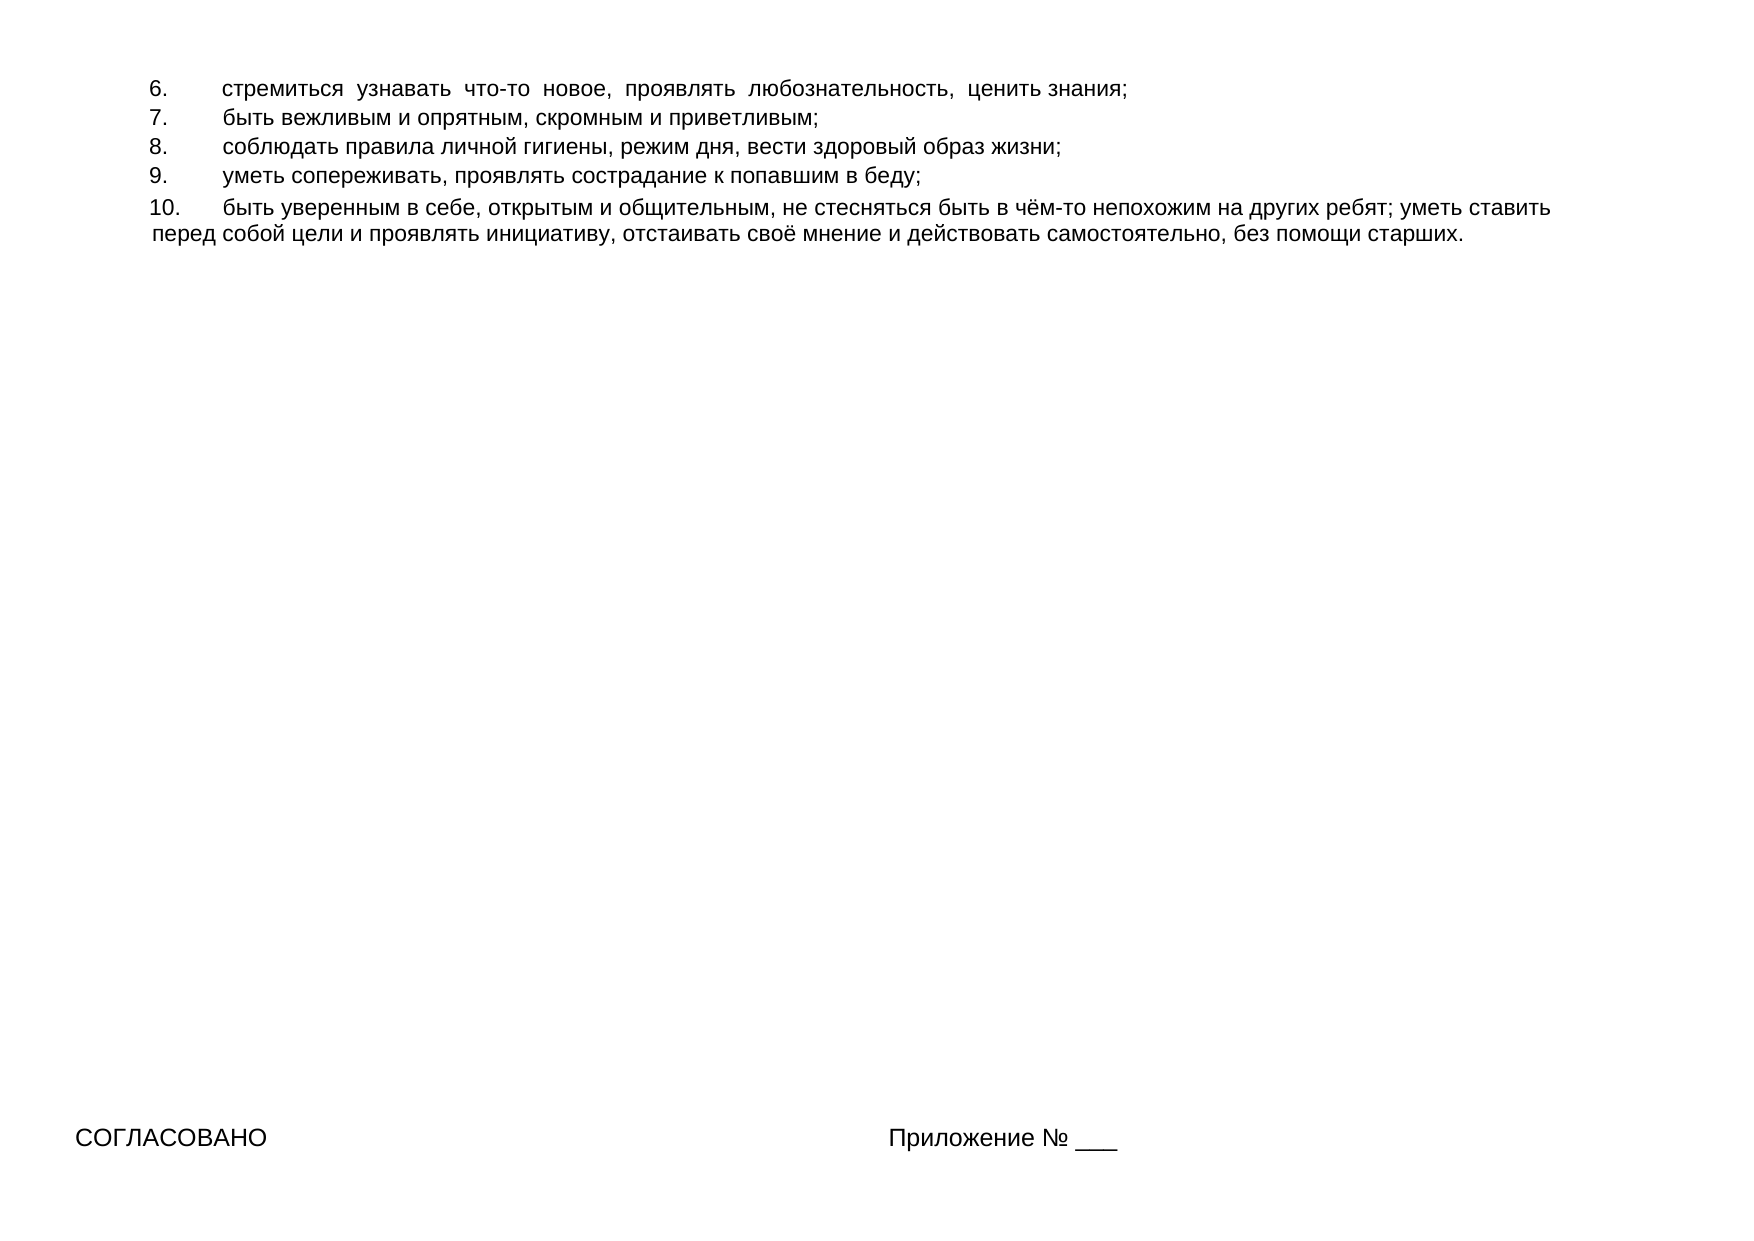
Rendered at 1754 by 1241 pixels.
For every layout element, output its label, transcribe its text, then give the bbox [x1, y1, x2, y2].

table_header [877, 1123, 1690, 1152]
list быть уверенным в себе, открытым и общительным, не стесняться быть в чём-то непохожим на других ребят; уметь ставить перед собой цели и проявлять инициативу, отстаивать своё мнение и действовать самостоятельно, без помощи старших. [149, 195, 1602, 247]
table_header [64, 1123, 877, 1152]
list уметь сопереживать, проявлять сострадание к попавшим в беду; [149, 162, 1602, 188]
list соблюдать правила личной гигиены, режим дня, вести здоровый образ жизни; [149, 133, 1602, 159]
list быть вежливым и опрятным, скромным и приветливым; [149, 104, 1602, 130]
list стремиться узнавать что-то новое, проявлять любознательность, ценить знания; [149, 75, 1602, 101]
